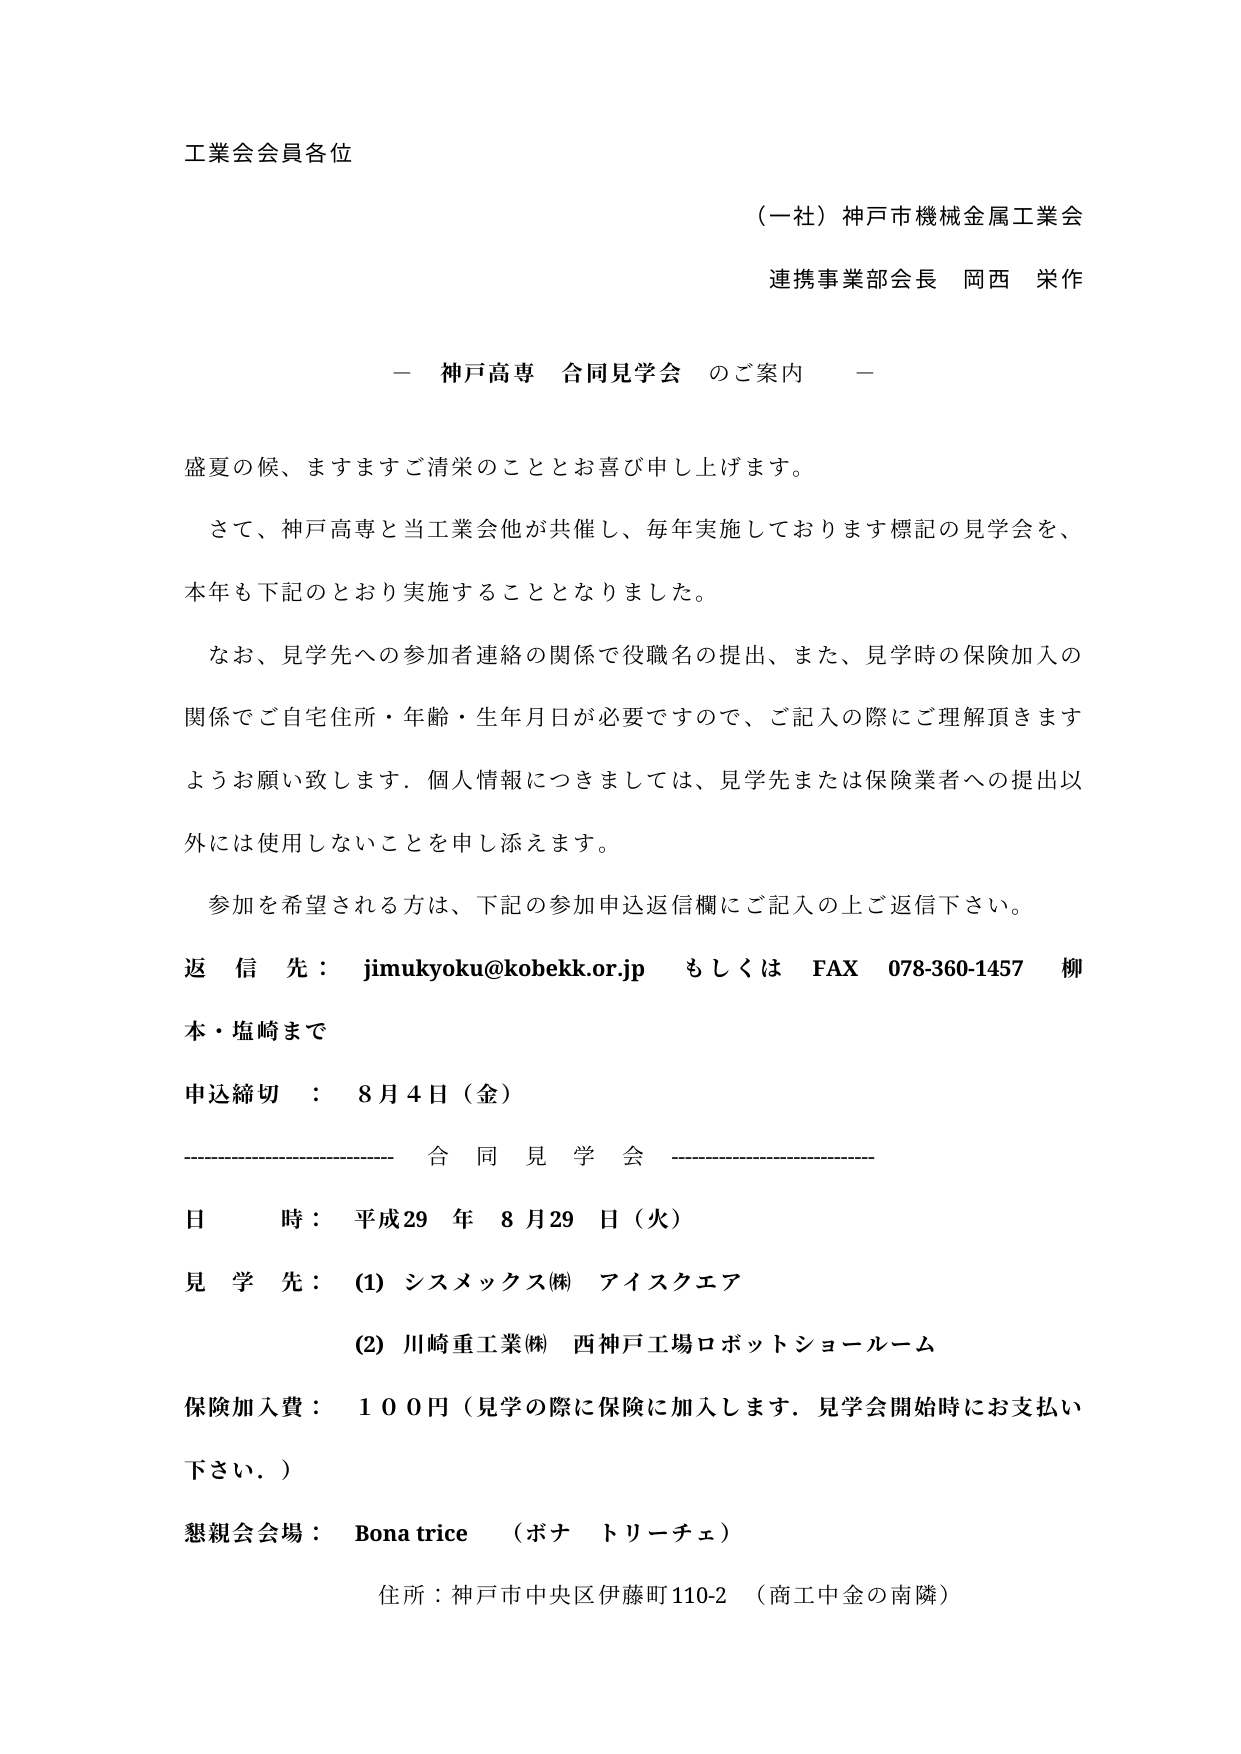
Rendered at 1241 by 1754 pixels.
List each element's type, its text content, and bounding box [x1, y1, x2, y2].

text なお、見学先への参加者連絡の関係で役職名の提出、また、見学時の保険加入の関係でご自宅住所・年齢・生年月日が必要ですので、ご記入の際にご理解頂きますようお願い致します．個人情報につきましては、見学先または保険業者への提出以外には使用しないことを申し添えます。 [184, 622, 1086, 873]
text 見 学 先： (1)シスメックス㈱ アイスクエア [184, 1249, 1086, 1312]
text 工業会会員各位 [184, 121, 1086, 183]
text 日 時： 平成29年 8月29日（火） [184, 1187, 1086, 1249]
text (2)川崎重工業㈱ 西神戸工場ロボットショールーム [184, 1312, 1086, 1375]
text 懇親会会場： Bona trice （ボナ トリーチェ） [184, 1500, 1086, 1563]
text さて、神戸高専と当工業会他が共催し、毎年実施しております標記の見学会を、本年も下記のとおり実施することとなりました。 [184, 497, 1086, 622]
text － 神戸高専 合同見学会 のご案内 － [184, 340, 1086, 403]
text （一社）神戸市機械金属工業会 [184, 183, 1086, 246]
text 連携事業部会長 岡西 栄作 [184, 246, 1086, 309]
text 参加を希望される方は、下記の参加申込返信欄にご記入の上ご返信下さい。 [184, 873, 1086, 936]
text 住所：神戸市中央区伊藤町110-2（商工中金の南隣） [184, 1563, 1086, 1626]
text 保険加入費： １００円（見学の際に保険に加入します．見学会開始時にお支払い下さい．） [184, 1375, 1086, 1500]
text 盛夏の候、ますますご清栄のこととお喜び申し上げます。 [184, 434, 1086, 497]
text 返 信 先： jimukyoku@kobekk.or.jp もしくは FAX 078-360-1457 柳本・塩崎まで [184, 936, 1086, 1061]
text ------------------------------- 合 同 見 学 会 ------------------------------ [184, 1124, 1086, 1187]
text 申込締切 ： ８月４日（金） [184, 1061, 1086, 1124]
